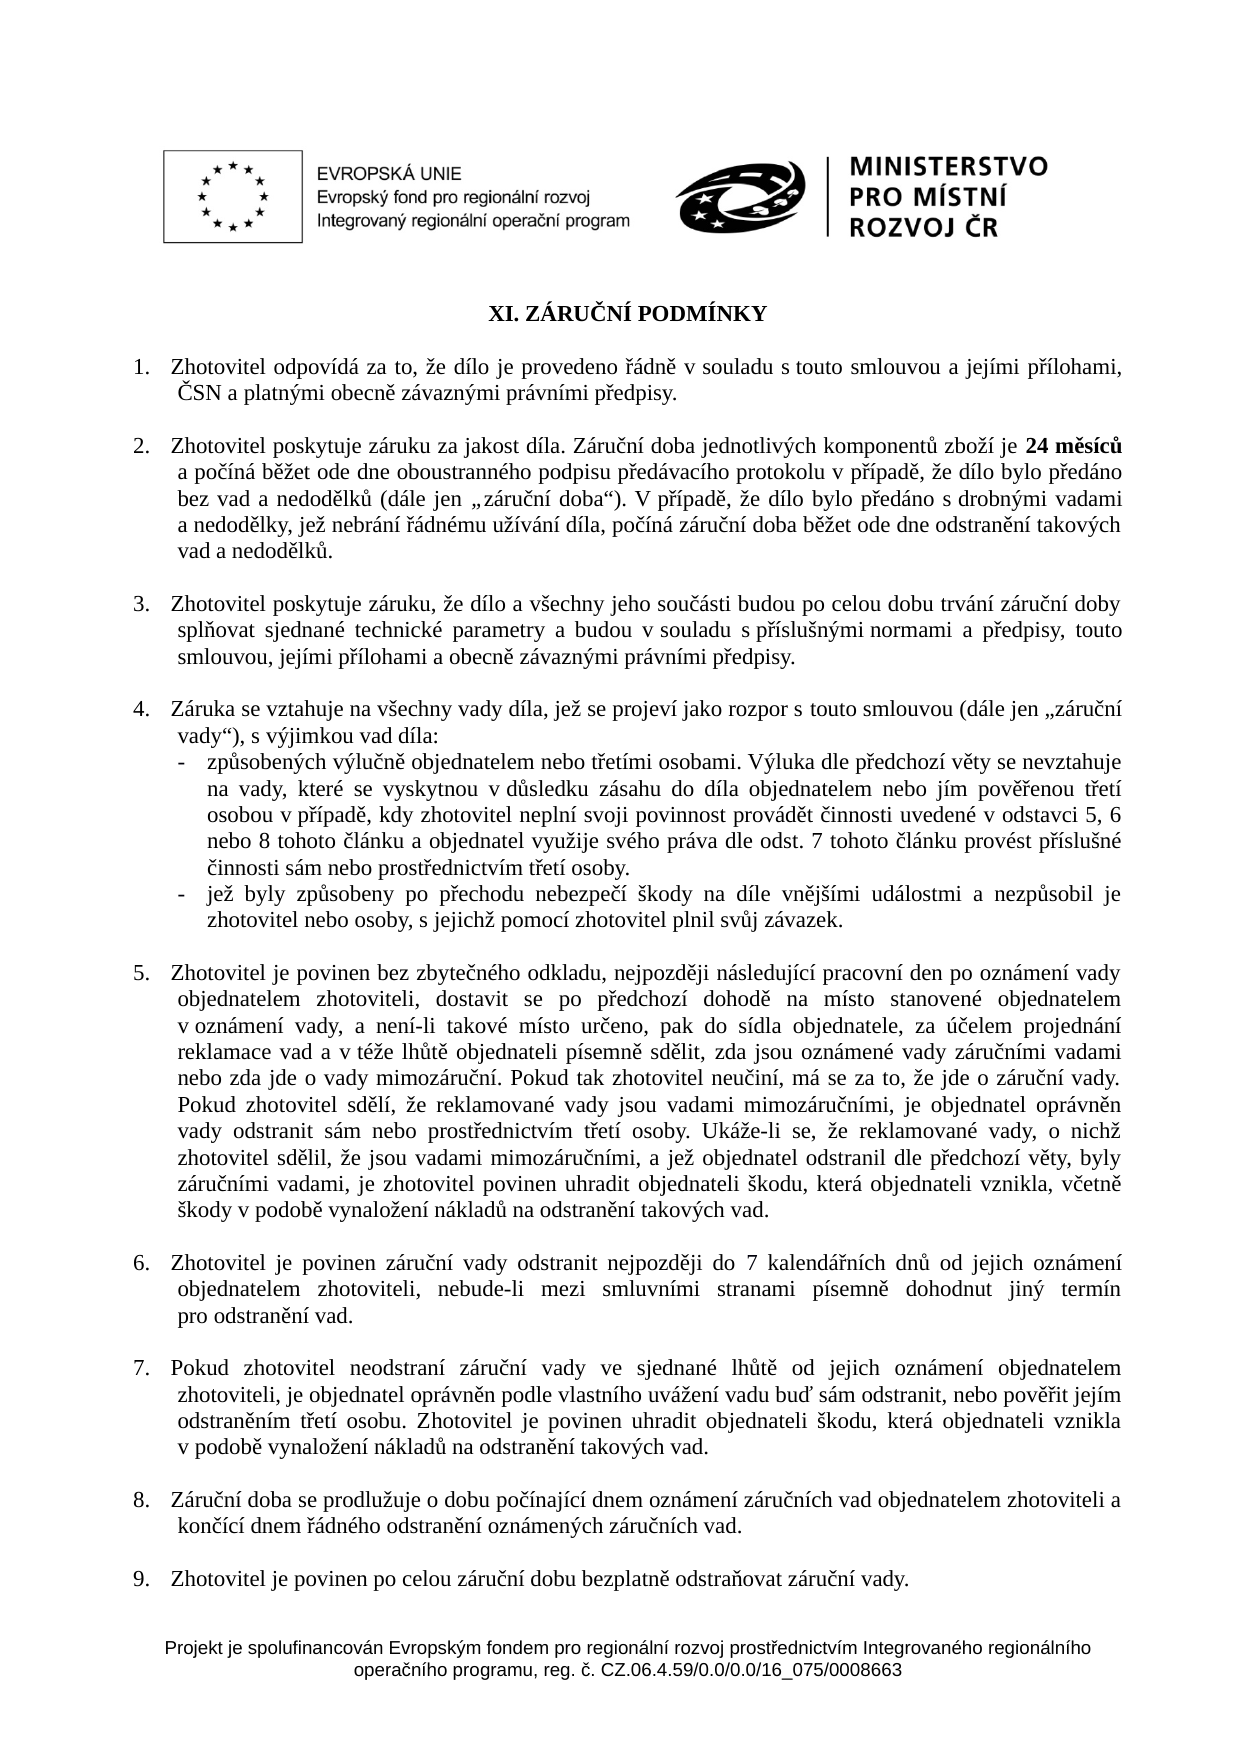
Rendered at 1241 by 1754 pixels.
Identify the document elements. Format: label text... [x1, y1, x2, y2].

list Zhotovitel poskytuje záruku za jakost díla. Záruční doba jednotlivých komponentů zboží je 24 měsíců a počíná běžet ode dne oboustranného podpisu předávacího protokolu v případě, že dílo bylo předáno bez vad a nedodělků (dále jen „záruční doba“). V případě, že dílo bylo předáno s drobnými vadami a nedodělky, jež nebrání řádnému užívání díla, počíná záruční doba běžet ode dne odstranění takových vad a nedodělků. [133, 432, 1123, 564]
list Zhotovitel je povinen bez zbytečného odkladu, nejpozději následující pracovní den po oznámení vady objednatelem zhotoviteli, dostavit se po předchozí dohodě na místo stanovené objednatelem v oznámení vady, a není-li takové místo určeno, pak do sídla objednatele, za účelem projednání reklamace vad a v téže lhůtě objednateli písemně sdělit, zda jsou oznámené vady záručními vadami nebo zda jde o vady mimozáruční. Pokud tak zhotovitel neučiní, má se za to, že jde o záruční vady. Pokud zhotovitel sdělí, že reklamované vady jsou vadami mimozáručními, je objednatel oprávněn vady odstranit sám nebo prostřednictvím třetí osoby. Ukáže-li se, že reklamované vady, o nichž zhotovitel sdělil, že jsou vadami mimozáručními, a jež objednatel odstranil dle předchozí věty, byly záručními vadami, je zhotovitel povinen uhradit objednateli škodu, která objednateli vznikla, včetně škody v podobě vynaložení nákladů na odstranění takových vad. [133, 959, 1123, 1223]
list Zhotovitel poskytuje záruku, že dílo a všechny jeho součásti budou po celou dobu trvání záruční doby splňovat sjednané technické parametry a budou v souladu s příslušnými normami a předpisy, touto smlouvou, jejími přílohami a obecně závaznými právními předpisy. [133, 590, 1123, 669]
list Záruční doba se prodlužuje o dobu počínající dnem oznámení záručních vad objednatelem zhotoviteli a končící dnem řádného odstranění oznámených záručních vad. [133, 1486, 1123, 1539]
list Zhotovitel je povinen po celou záruční dobu bezplatně odstraňovat záruční vady. [133, 1565, 1123, 1592]
list způsobených výlučně objednatelem nebo třetími osobami. Výluka dle předchozí věty se nevztahuje na vady, které se vyskytnou v důsledku zásahu do díla objednatelem nebo jím pověřenou třetí osobou v případě, kdy zhotovitel neplní svoji povinnost provádět činnosti uvedené v odstavci 5, 6 nebo 8 tohoto článku a objednatel využije svého práva dle odst. 7 tohoto článku provést příslušné činnosti sám nebo prostřednictvím třetí osoby. [177, 748, 1123, 880]
text XI. ZÁRUČNÍ PODMÍNKY [133, 300, 1123, 327]
list Záruka se vztahuje na všechny vady díla, jež se projeví jako rozpor s touto smlouvou (dále jen „záruční vady“), s výjimkou vad díla: [133, 696, 1123, 748]
list Pokud zhotovitel neodstraní záruční vady ve sjednané lhůtě od jejich oznámení objednatelem zhotoviteli, je objednatel oprávněn podle vlastního uvážení vadu buď sám odstranit, nebo pověřit jejím odstraněním třetí osobu. Zhotovitel je povinen uhradit objednateli škodu, která objednateli vznikla v podobě vynaložení nákladů na odstranění takových vad. [133, 1354, 1123, 1460]
list Zhotovitel je povinen záruční vady odstranit nejpozději do 7 kalendářních dnů od jejich oznámení objednatelem zhotoviteli, nebude-li mezi smluvními stranami písemně dohodnut jiný termín pro odstranění vad. [133, 1249, 1123, 1328]
picture [132, 118, 1078, 274]
list jež byly způsobeny po přechodu nebezpečí škody na díle vnějšími událostmi a nezpůsobil je zhotovitel nebo osoby, s jejichž pomocí zhotovitel plnil svůj závazek. [177, 880, 1123, 933]
list Zhotovitel odpovídá za to, že dílo je provedeno řádně v souladu s touto smlouvou a jejími přílohami, ČSN a platnými obecně závaznými právními předpisy. [133, 353, 1123, 406]
